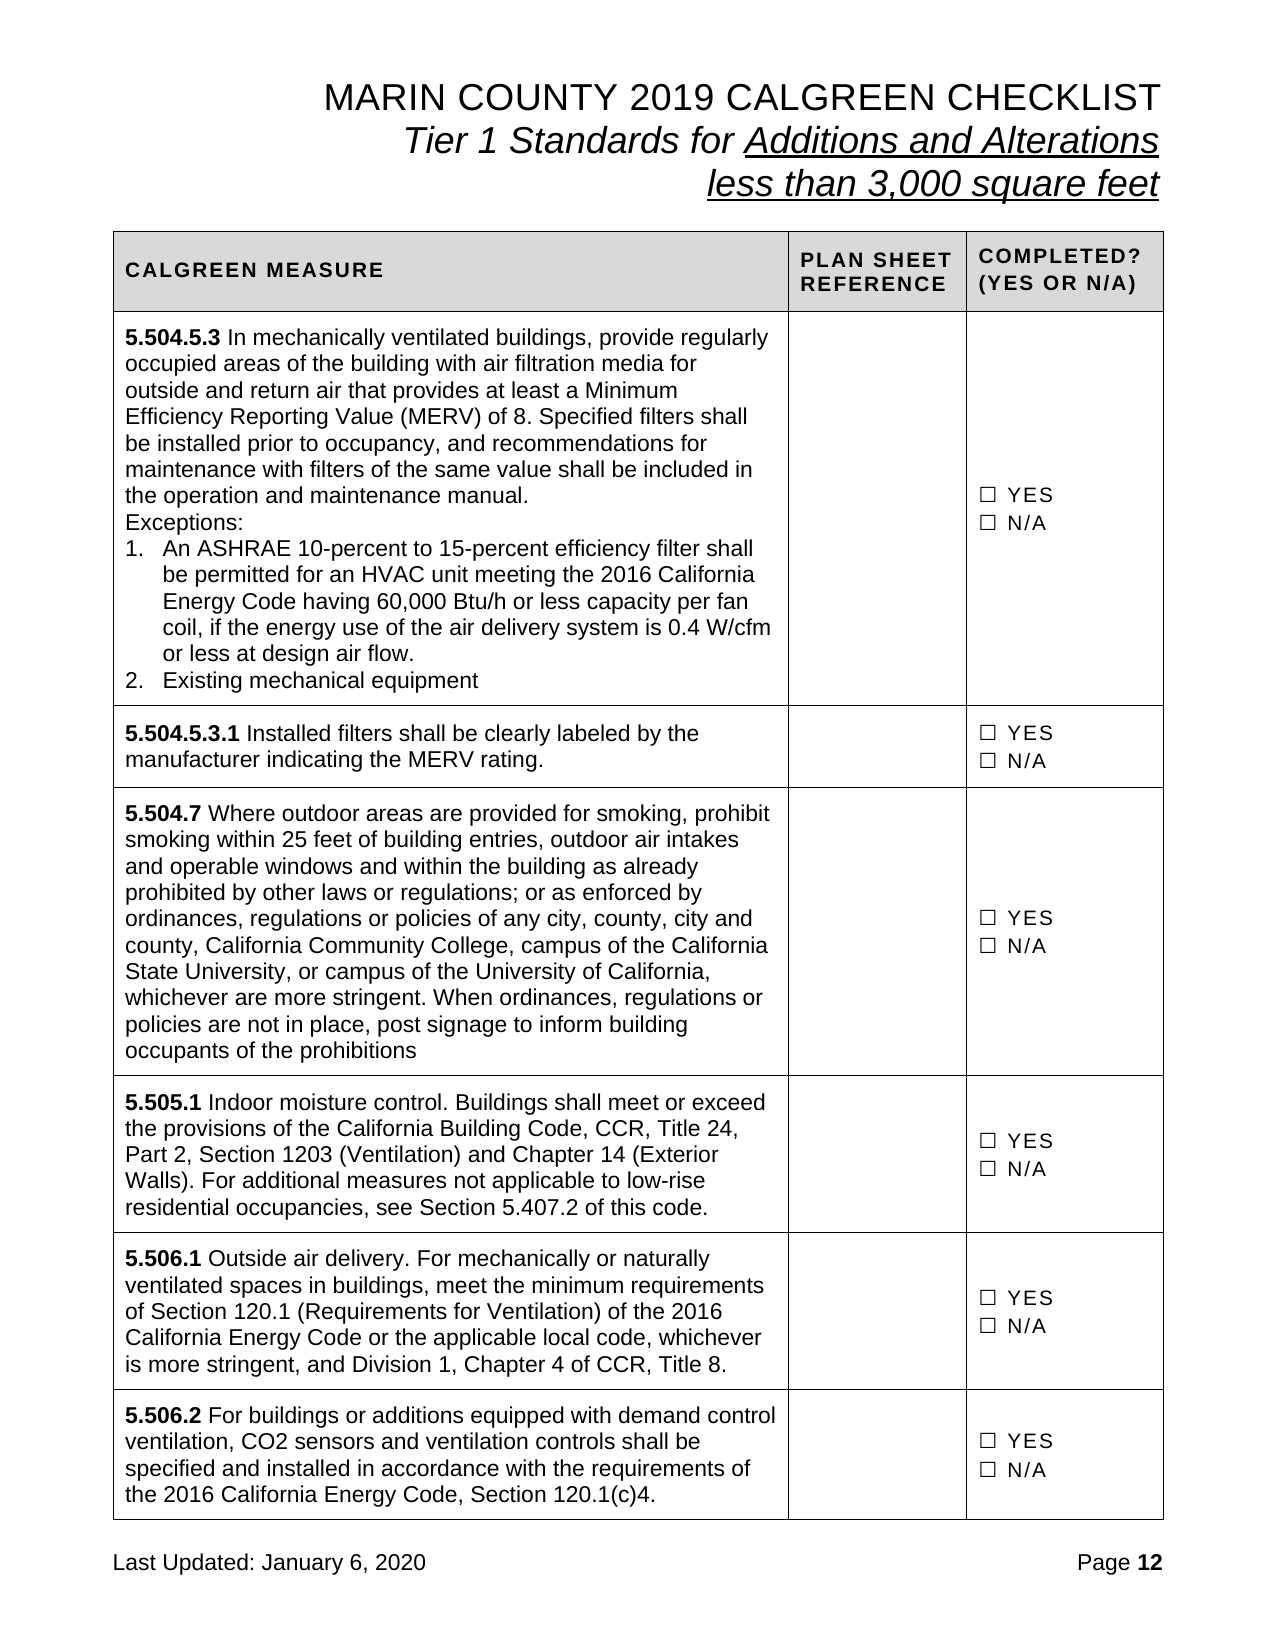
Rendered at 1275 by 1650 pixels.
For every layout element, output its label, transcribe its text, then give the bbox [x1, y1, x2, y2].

table_cell Yes N/A [967, 706, 1163, 787]
table_header Plan Sheet Reference [789, 232, 966, 311]
table_cell [789, 1076, 966, 1232]
table_cell 5.504.5.3.1 Installed filters shall be clearly labeled by the manufacturer indicating the MERV rating. [114, 706, 788, 787]
table_cell Yes N/A [967, 1076, 1163, 1232]
table_cell Yes N/A [967, 788, 1163, 1075]
table_cell Yes N/A [967, 1390, 1163, 1519]
table_header Completed? (Yes or N/A) [967, 232, 1163, 311]
table_cell 5.504.5.3 In mechanically ventilated buildings, provide regularly occupied areas of the building with air filtration media for outside and return air that provides at least a Minimum Efficiency Reporting Value (MERV) of 8. Specified filters shall be installed prior to occupancy, and recommendations for maintenance with filters of the same value shall be included in the operation and maintenance manual. Exceptions: An ASHRAE 10-percent to 15-percent efficiency filter shall be permitted for an HVAC unit meeting the 2016 California Energy Code having 60,000 Btu/h or less capacity per fan coil, if the energy use of the air delivery system is 0.4 W/cfm or less at design air flow. Existing mechanical equipment [114, 312, 788, 705]
table_cell Yes N/A [967, 312, 1163, 705]
table_cell [789, 1233, 966, 1389]
table_cell [789, 1390, 966, 1519]
table_cell 5.506.2 For buildings or additions equipped with demand control ventilation, CO2 sensors and ventilation controls shall be specified and installed in accordance with the requirements of the 2016 California Energy Code, Section 120.1(c)4. [114, 1390, 788, 1519]
table_cell 5.506.1 Outside air delivery. For mechanically or naturally ventilated spaces in buildings, meet the minimum requirements of Section 120.1 (Requirements for Ventilation) of the 2016 California Energy Code or the applicable local code, whichever is more stringent, and Division 1, Chapter 4 of CCR, Title 8. [114, 1233, 788, 1389]
table_cell 5.505.1 Indoor moisture control. Buildings shall meet or exceed the provisions of the California Building Code, CCR, Title 24, Part 2, Section 1203 (Ventilation) and Chapter 14 (Exterior Walls). For additional measures not applicable to low-rise residential occupancies, see Section 5.407.2 of this code. [114, 1076, 788, 1232]
table_cell Yes N/A [967, 1233, 1163, 1389]
table_cell 5.504.7 Where outdoor areas are provided for smoking, prohibit smoking within 25 feet of building entries, outdoor air intakes and operable windows and within the building as already prohibited by other laws or regulations; or as enforced by ordinances, regulations or policies of any city, county, city and county, California Community College, campus of the California State University, or campus of the University of California, whichever are more stringent. When ordinances, regulations or policies are not in place, post signage to inform building occupants of the prohibitions [114, 788, 788, 1075]
table_cell [789, 788, 966, 1075]
table_cell [789, 312, 966, 705]
table_header CALGREEN Measure [114, 232, 788, 311]
table_cell [789, 706, 966, 787]
